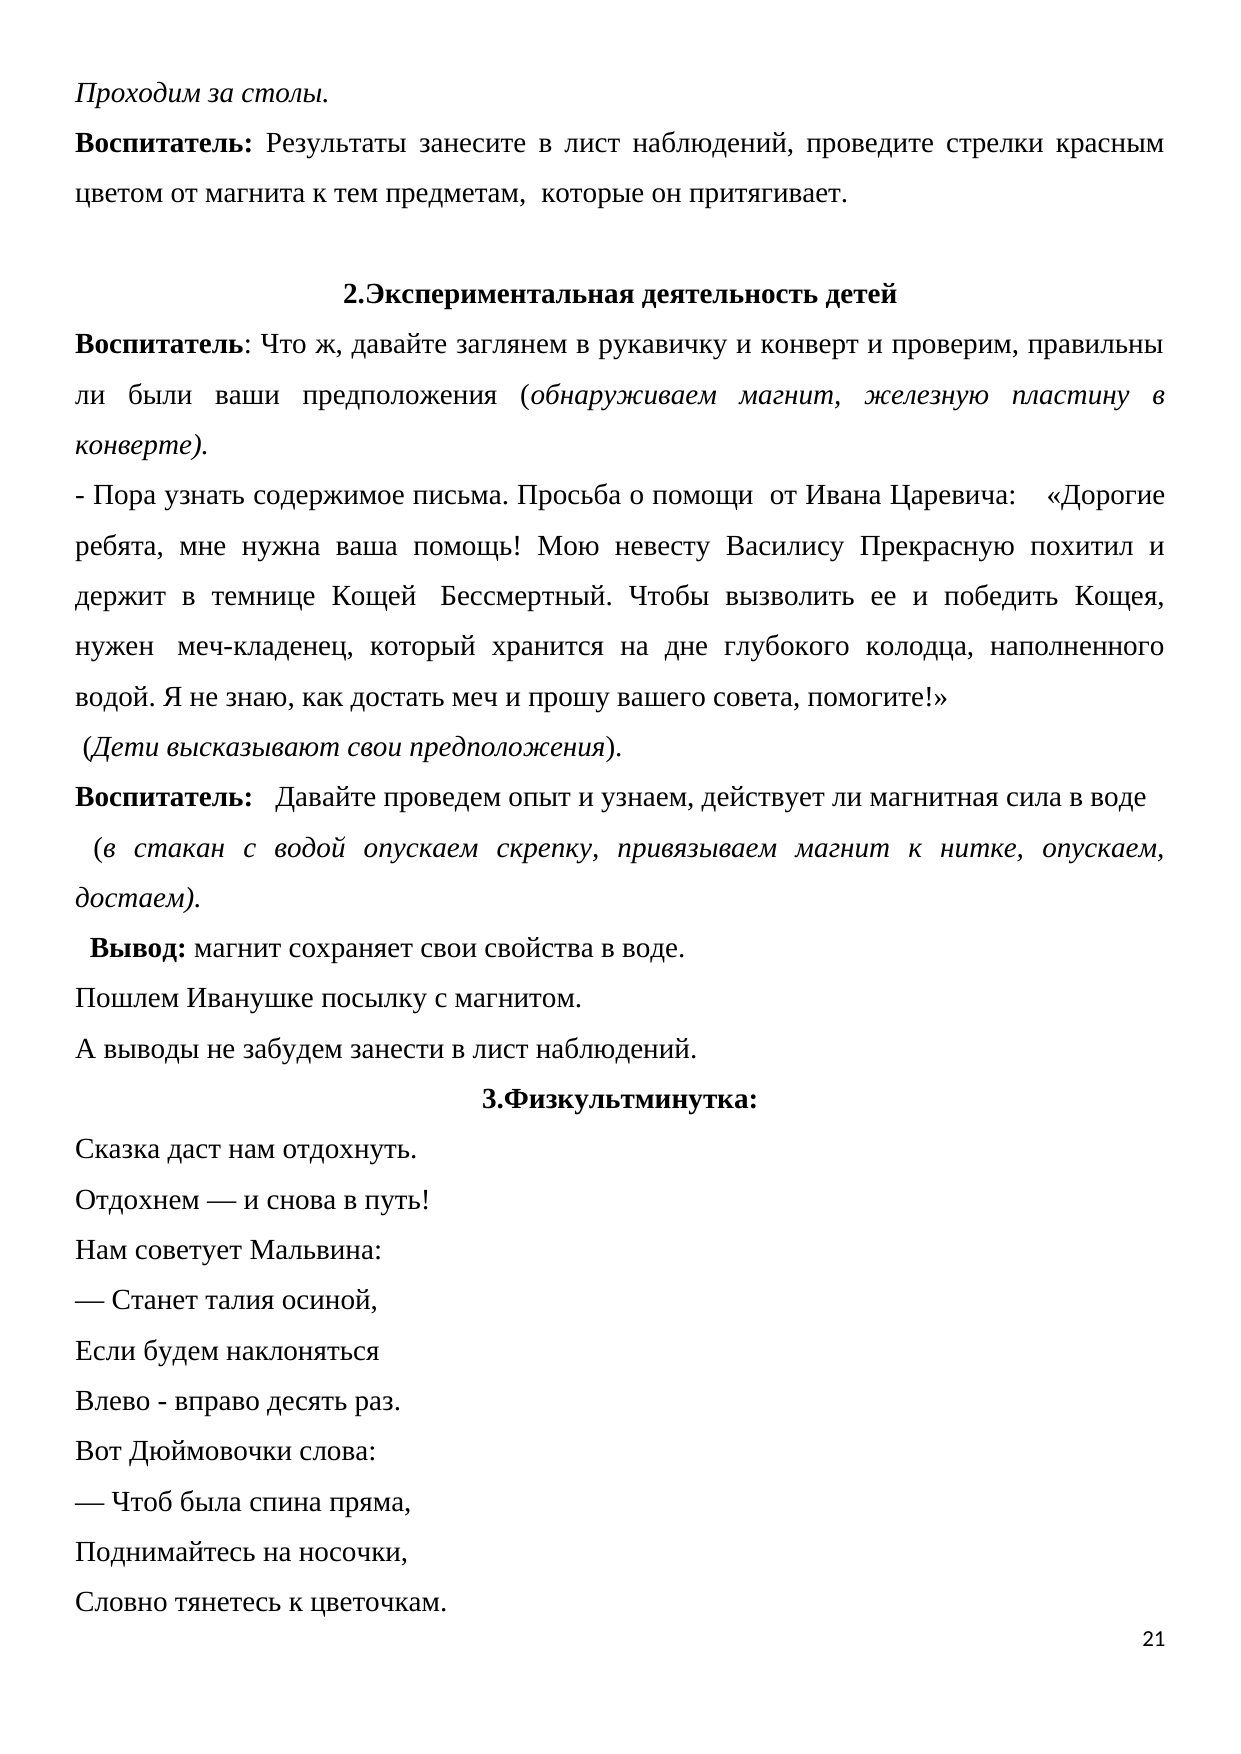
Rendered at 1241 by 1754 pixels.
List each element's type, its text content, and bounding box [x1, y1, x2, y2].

text Если будем наклоняться [75, 1333, 1165, 1366]
text Нам советует Мальвина: [75, 1232, 1165, 1266]
text (в стакан с водой опускаем скрепку, привязываем магнит к нитке, опускаем, достаем). [75, 830, 1165, 913]
text Воспитатель: Результаты занесите в лист наблюдений, проведите стрелки красным цветом от магнита к тем предметам, которые он притягивает. [75, 125, 1165, 209]
text — Чтоб была спина пряма, [75, 1484, 1165, 1517]
text Вывод: магнит сохраняет свои свойства в воде. [75, 930, 1165, 964]
text Воспитатель: Что ж, давайте заглянем в рукавичку и конверт и проверим, правильны ли были ваши предположения (обнаруживаем магнит, железную пластину в конверте). [75, 327, 1165, 461]
text Сказка даст нам отдохнуть. [75, 1132, 1165, 1165]
text Проходим за столы. [75, 75, 1165, 108]
text Влево - вправо десять раз. [75, 1383, 1165, 1417]
text Поднимайтесь на носочки, [75, 1534, 1165, 1568]
text — Станет талия осиной, [75, 1282, 1165, 1316]
text Воспитатель: Давайте проведем опыт и узнаем, действует ли магнитная сила в воде [75, 779, 1165, 813]
text Словно тянетесь к цветочкам. [75, 1584, 1165, 1618]
text 2.Экспериментальная деятельность детей [75, 276, 1165, 310]
text 3.Физкультминутка: [75, 1081, 1165, 1115]
text Вот Дюймовочки слова: [75, 1433, 1165, 1467]
text А выводы не забудем занести в лист наблюдений. [75, 1031, 1165, 1064]
text (Дети высказывают свои предположения). [75, 729, 1165, 763]
text Пошлем Иванушке посылку с магнитом. [75, 981, 1165, 1014]
text - Пора узнать содержимое письма. Просьба о помощи от Ивана Царевича: «Дорогие ребята, мне нужна ваша помощь! Мою невесту Василису Прекрасную похитил и держит в темнице Кощей Бессмертный. Чтобы вызволить ее и победить Кощея, нужен меч-кладенец, который хранится на дне глубокого колодца, наполненного водой. Я не знаю, как достать меч и прошу вашего совета, помогите!» [75, 477, 1165, 712]
text Отдохнем — и снова в путь! [75, 1182, 1165, 1215]
